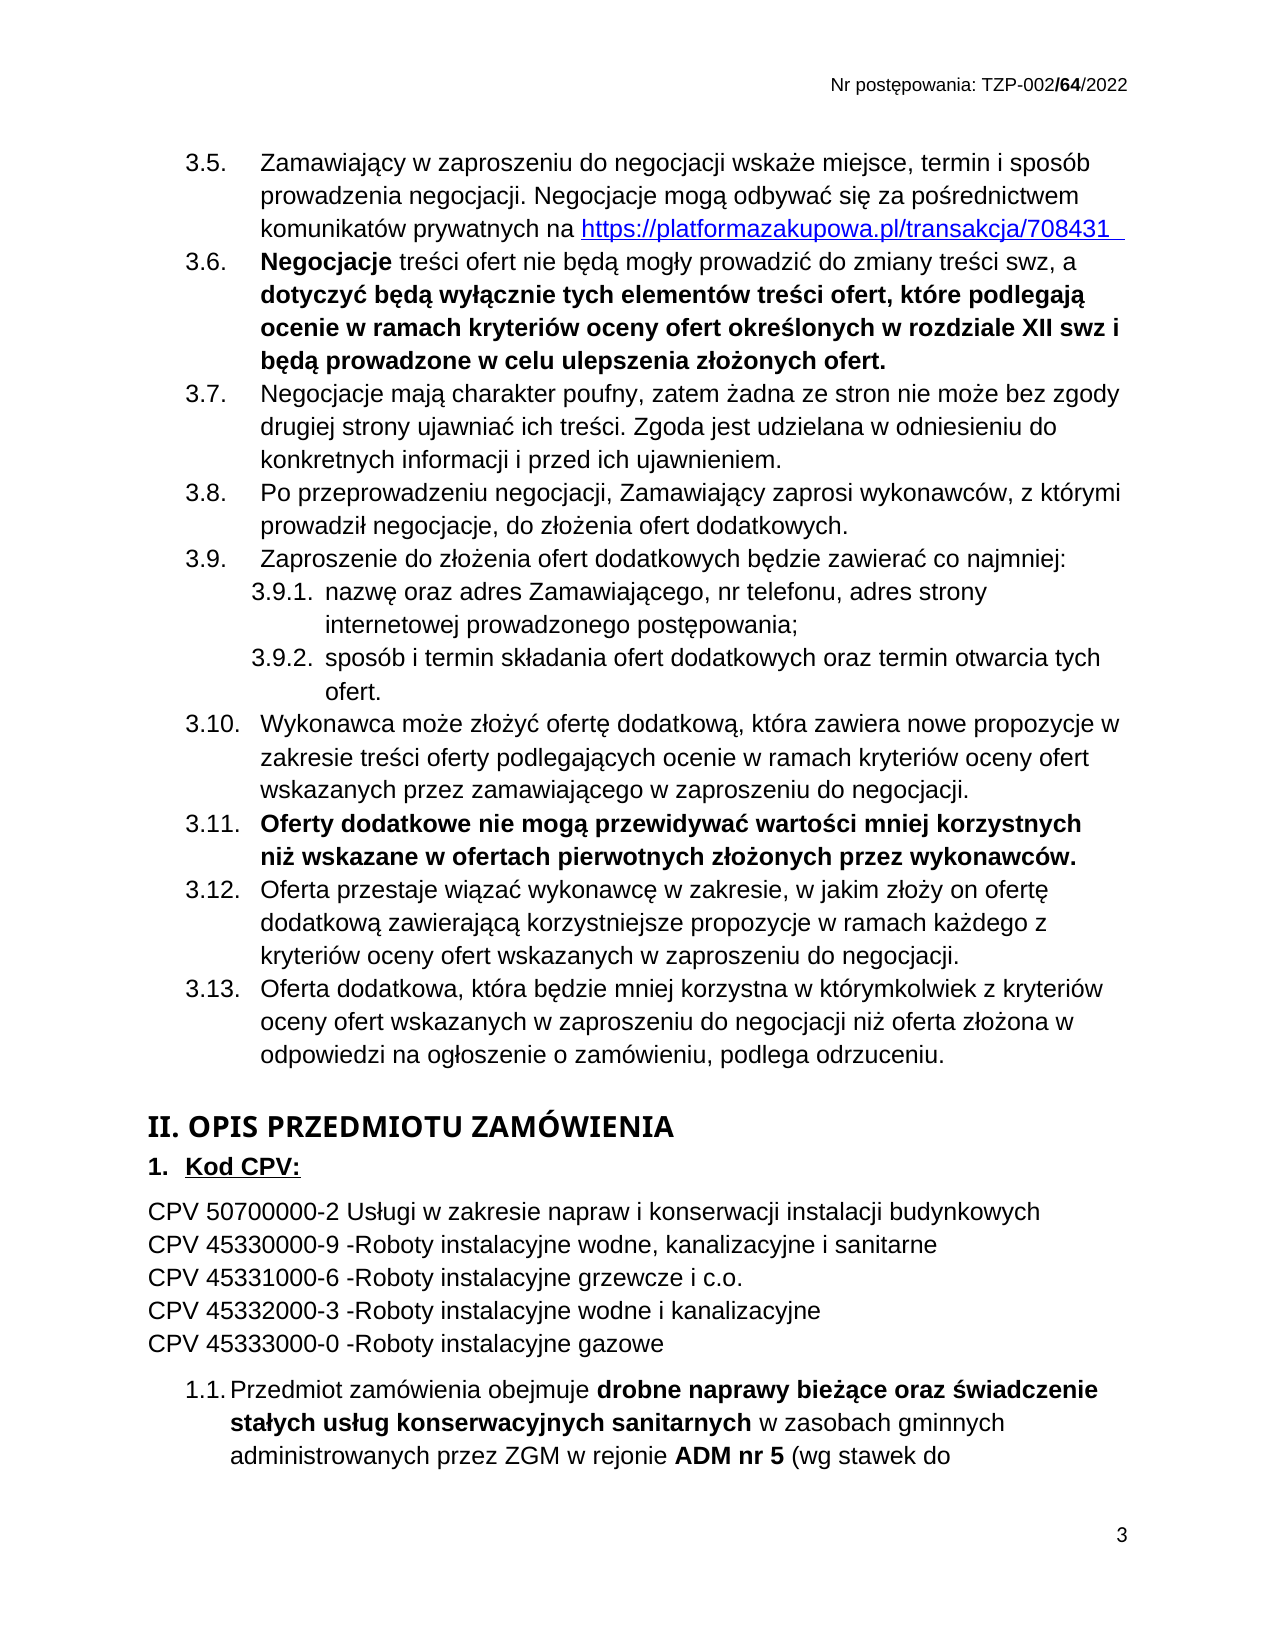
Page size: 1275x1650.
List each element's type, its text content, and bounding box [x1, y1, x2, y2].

list Oferta dodatkowa, która będzie mniej korzystna w którymkolwiek z kryteriów oceny ofert wskazanych w zaproszeniu do negocjacji niż oferta złożona w odpowiedzi na ogłoszenie o zamówieniu, podlega odrzuceniu. [185, 974, 1127, 1068]
text CPV 45330000-9 -Roboty instalacyjne wodne, kanalizacyjne i sanitarne [148, 1230, 1127, 1259]
list Negocjacje treści ofert nie będą mogły prowadzić do zmiany treści swz, a dotyczyć będą wyłącznie tych elementów treści ofert, które podlegają ocenie w ramach kryteriów oceny ofert określonych w rozdziale XII swz i będą prowadzone w celu ulepszenia złożonych ofert. [185, 247, 1127, 375]
list Po przeprowadzeniu negocjacji, Zamawiający zaprosi wykonawców, z którymi prowadził negocjacje, do złożenia ofert dodatkowych. [185, 478, 1127, 540]
text CPV 45332000-3 -Roboty instalacyjne wodne i kanalizacyjne [148, 1296, 1127, 1325]
list Zamawiający w zaproszeniu do negocjacji wskaże miejsce, termin i sposób prowadzenia negocjacji. Negocjacje mogą odbywać się za pośrednictwem komunikatów prywatnych na https://platformazakupowa.pl/transakcja/708431 [185, 148, 1127, 243]
text CPV 45333000-0 -Roboty instalacyjne gazowe [148, 1329, 1127, 1358]
list Oferta przestaje wiązać wykonawcę w zakresie, w jakim złoży on ofertę dodatkową zawierającą korzystniejsze propozycje w ramach każdego z kryteriów oceny ofert wskazanych w zaproszeniu do negocjacji. [185, 874, 1127, 969]
subtitle II. Opis przedmiotu zamówienia [148, 1106, 1127, 1146]
list sposób i termin składania ofert dodatkowych oraz termin otwarcia tych ofert. [251, 643, 1127, 705]
list Oferty dodatkowe nie mogą przewidywać wartości mniej korzystnych niż wskazane w ofertach pierwotnych złożonych przez wykonawców. [185, 808, 1127, 870]
text CPV 45331000-6 -Roboty instalacyjne grzewcze i c.o. [148, 1263, 1127, 1292]
list Negocjacje mają charakter poufny, zatem żadna ze stron nie może bez zgody drugiej strony ujawniać ich treści. Zgoda jest udzielana w odniesieniu do konkretnych informacji i przed ich ujawnieniem. [185, 379, 1127, 474]
list Zaproszenie do złożenia ofert dodatkowych będzie zawierać co najmniej: [185, 544, 1127, 573]
list Wykonawca może złożyć ofertę dodatkową, która zawiera nowe propozycje w zakresie treści oferty podlegających ocenie w ramach kryteriów oceny ofert wskazanych przez zamawiającego w zaproszeniu do negocjacji. [185, 709, 1127, 804]
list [185, 1375, 1121, 1470]
text CPV 50700000-2 Usługi w zakresie napraw i konserwacji instalacji budynkowych [148, 1197, 1127, 1226]
list Kod CPV: [148, 1152, 1127, 1181]
list nazwę oraz adres Zamawiającego, nr telefonu, adres strony internetowej prowadzonego postępowania; [251, 577, 1127, 639]
